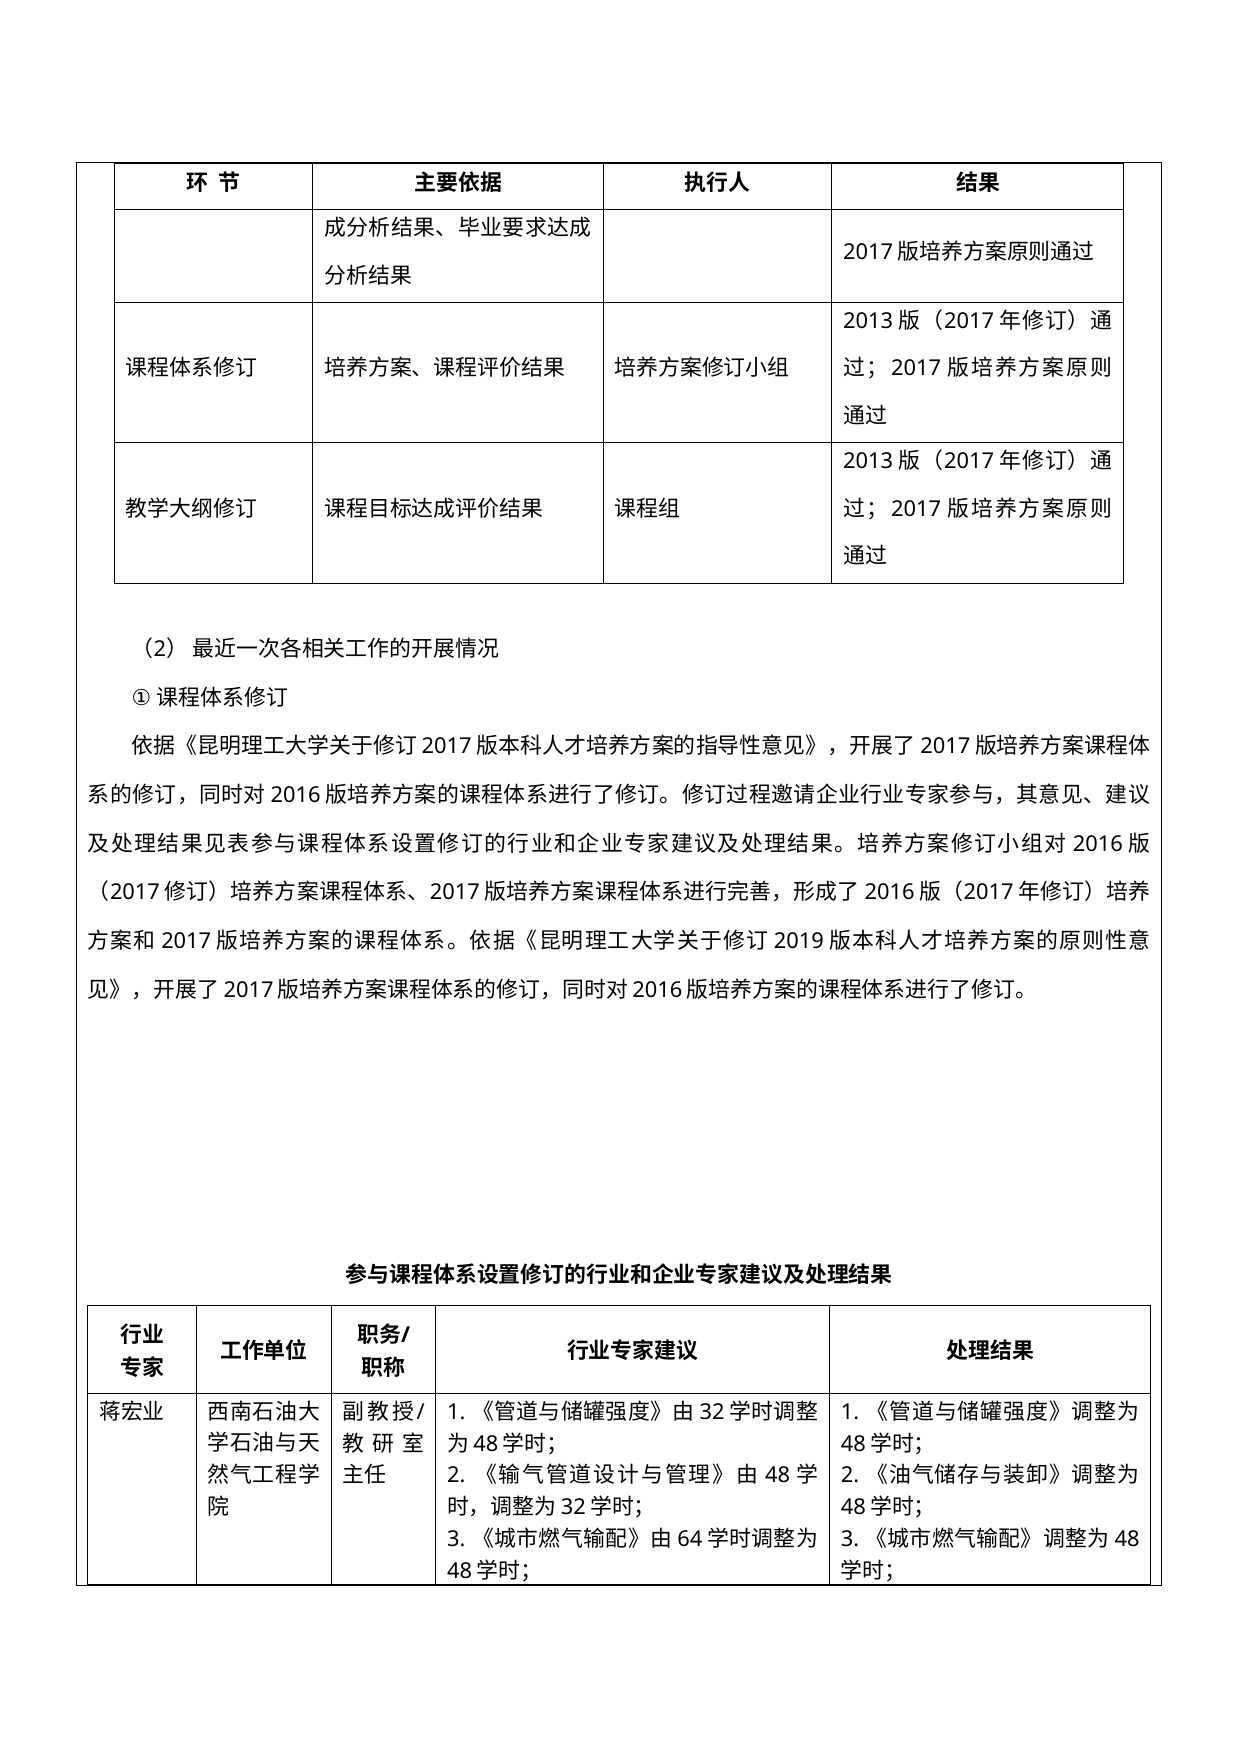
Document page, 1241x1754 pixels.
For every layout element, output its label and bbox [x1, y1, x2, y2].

table_cell [77, 163, 1161, 1585]
